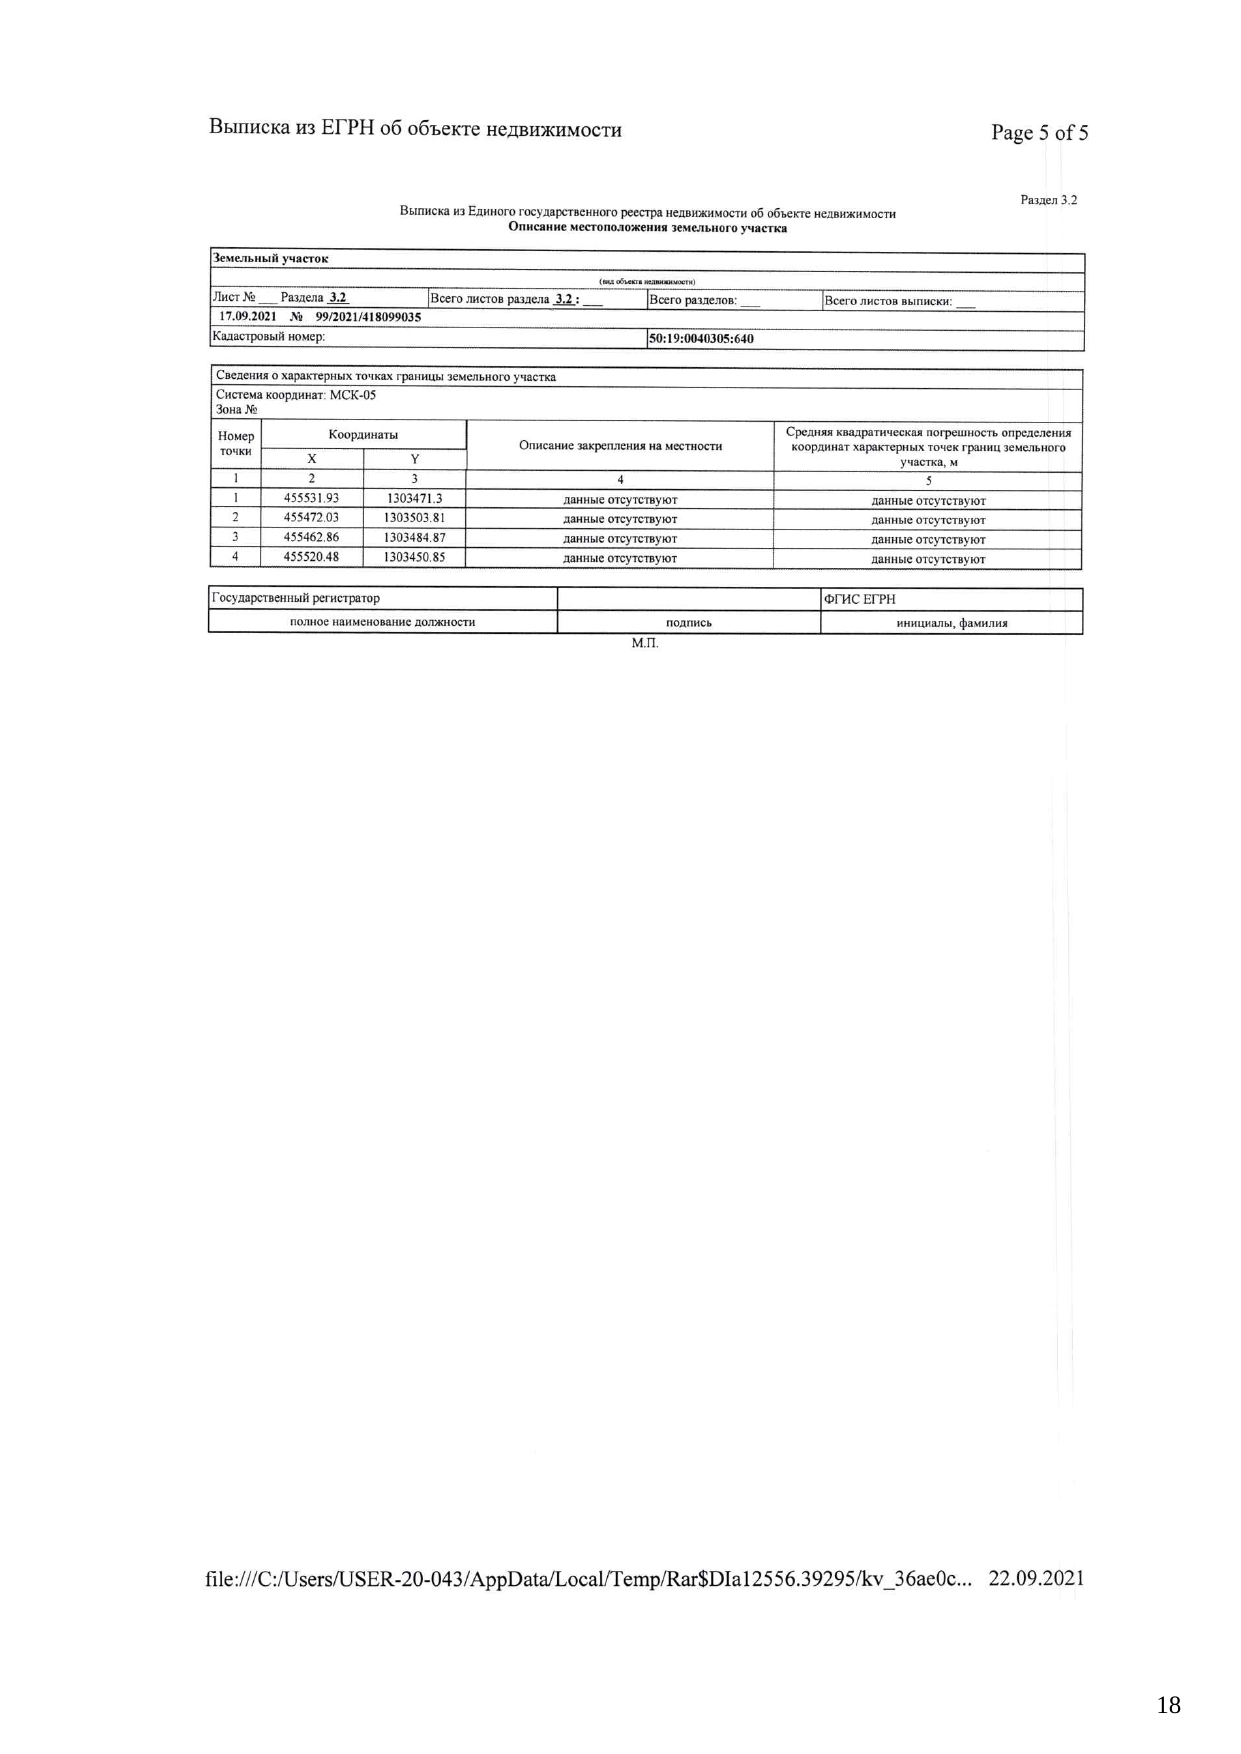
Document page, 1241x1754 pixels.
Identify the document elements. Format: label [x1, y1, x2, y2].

picture [103, 88, 1182, 1616]
